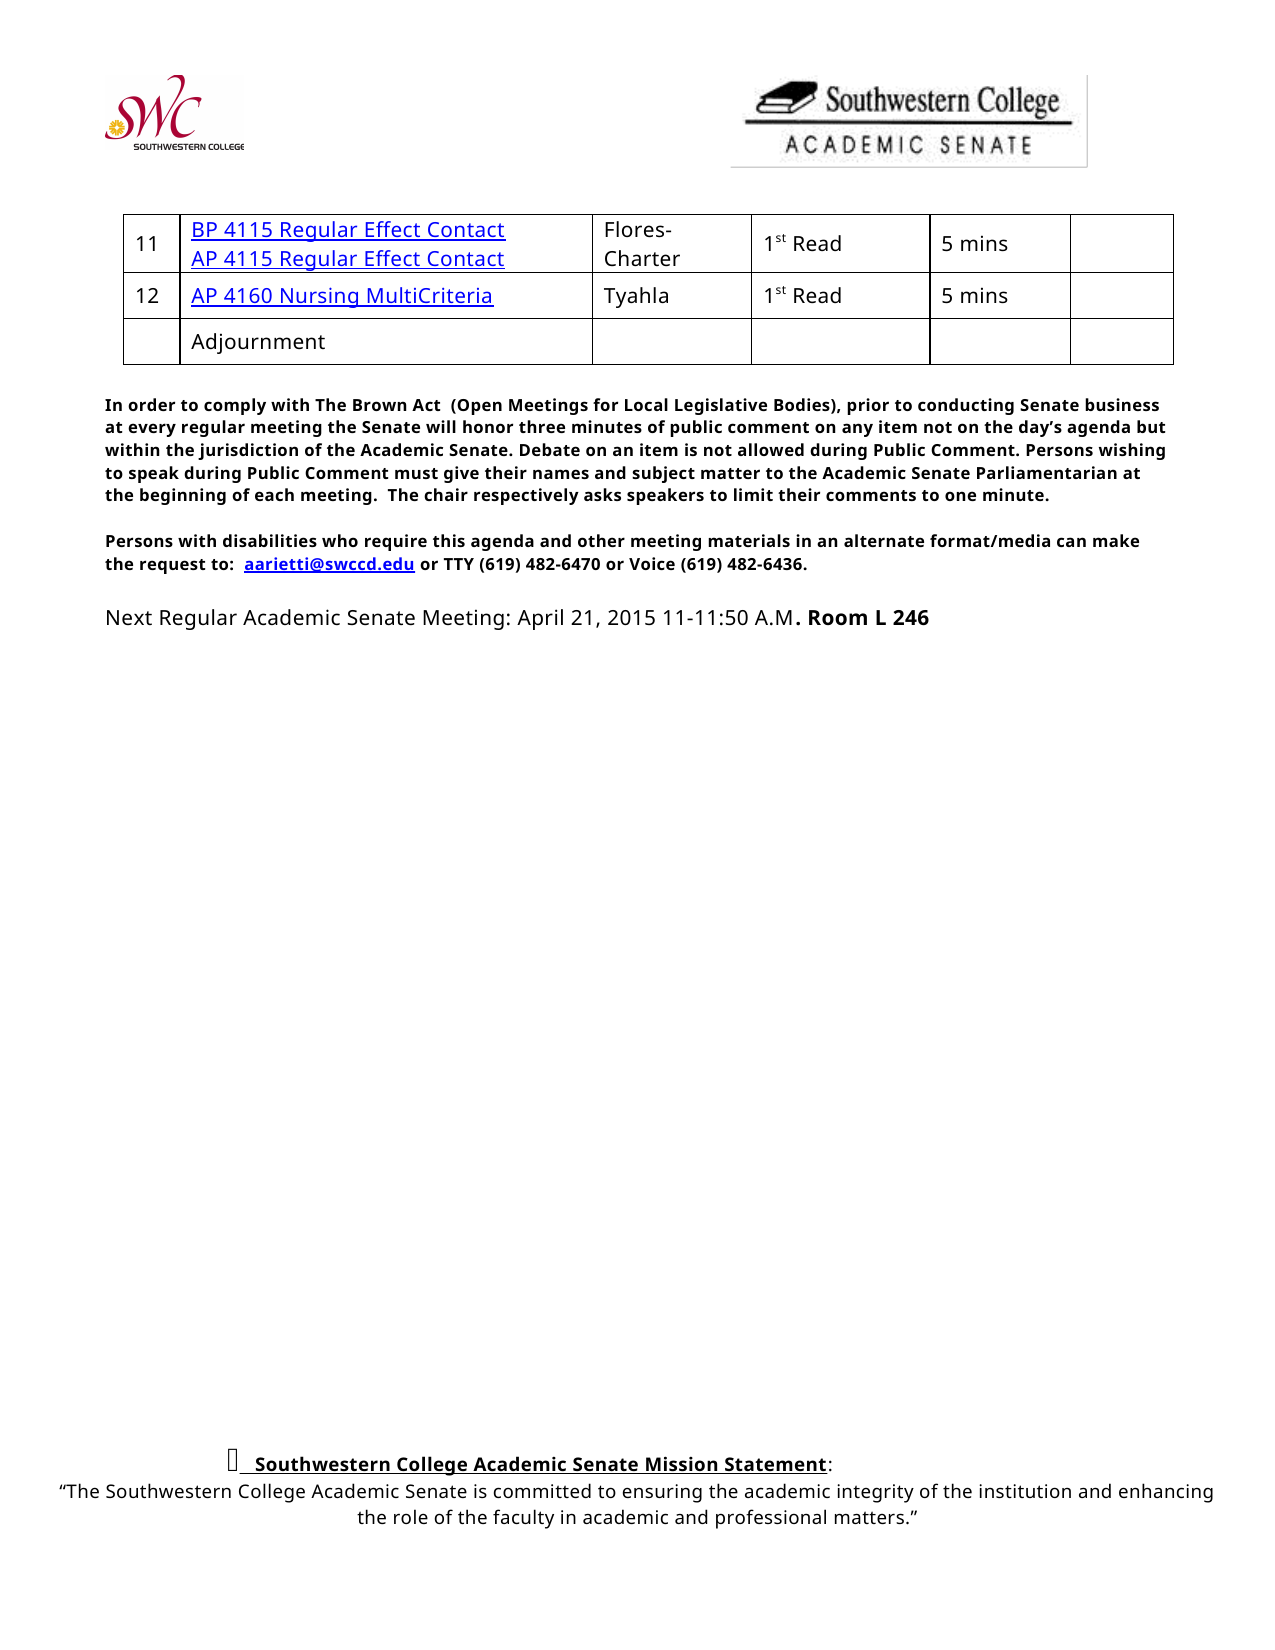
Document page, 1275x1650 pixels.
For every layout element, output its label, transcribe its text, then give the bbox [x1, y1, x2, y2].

table_cell 5 mins [931, 215, 1070, 272]
table_cell BP 4115 Regular Effect Contact AP 4115 Regular Effect Contact [181, 215, 592, 272]
table_cell [593, 319, 751, 364]
table_cell [1071, 273, 1173, 318]
table_cell 5 mins [931, 273, 1070, 318]
table_cell Adjournment [181, 319, 592, 364]
text Persons with disabilities who require this agenda and other meeting materials in an alternate format/media can make the request to: aarietti@swccd.edu or TTY (619) 482-6470 or Voice (619) 482-6436. [105, 529, 1170, 575]
table_cell [1071, 215, 1173, 272]
table_cell 11 [124, 215, 179, 272]
table_cell Tyahla [593, 273, 751, 318]
table_cell [752, 319, 929, 364]
table_cell 12 [124, 273, 179, 318]
table_cell [1071, 319, 1173, 364]
table_cell AP 4160 Nursing MultiCriteria [181, 273, 592, 318]
picture [730, 75, 1089, 169]
text In order to comply with The Brown Act (Open Meetings for Local Legislative Bodies), prior to conducting Senate business at every regular meeting the Senate will honor three minutes of public comment on any item not on the day’s agenda but within the jurisdiction of the Academic Senate. Debate on an item is not allowed during Public Comment. Persons wishing to speak during Public Comment must give their names and subject matter to the Academic Senate Parliamentarian at the beginning of each meeting. The chair respectively asks speakers to limit their comments to one minute. [105, 393, 1170, 507]
table_cell [124, 319, 179, 364]
table_cell 1st Read [752, 215, 929, 272]
table_cell 1st Read [752, 273, 929, 318]
table_cell [931, 319, 1070, 364]
picture [105, 75, 244, 150]
text Next Regular Academic Senate Meeting: April 21, 2015 11-11:50 A.M. Room L 246 [105, 603, 1170, 632]
table_cell Flores-Charter [593, 215, 751, 272]
